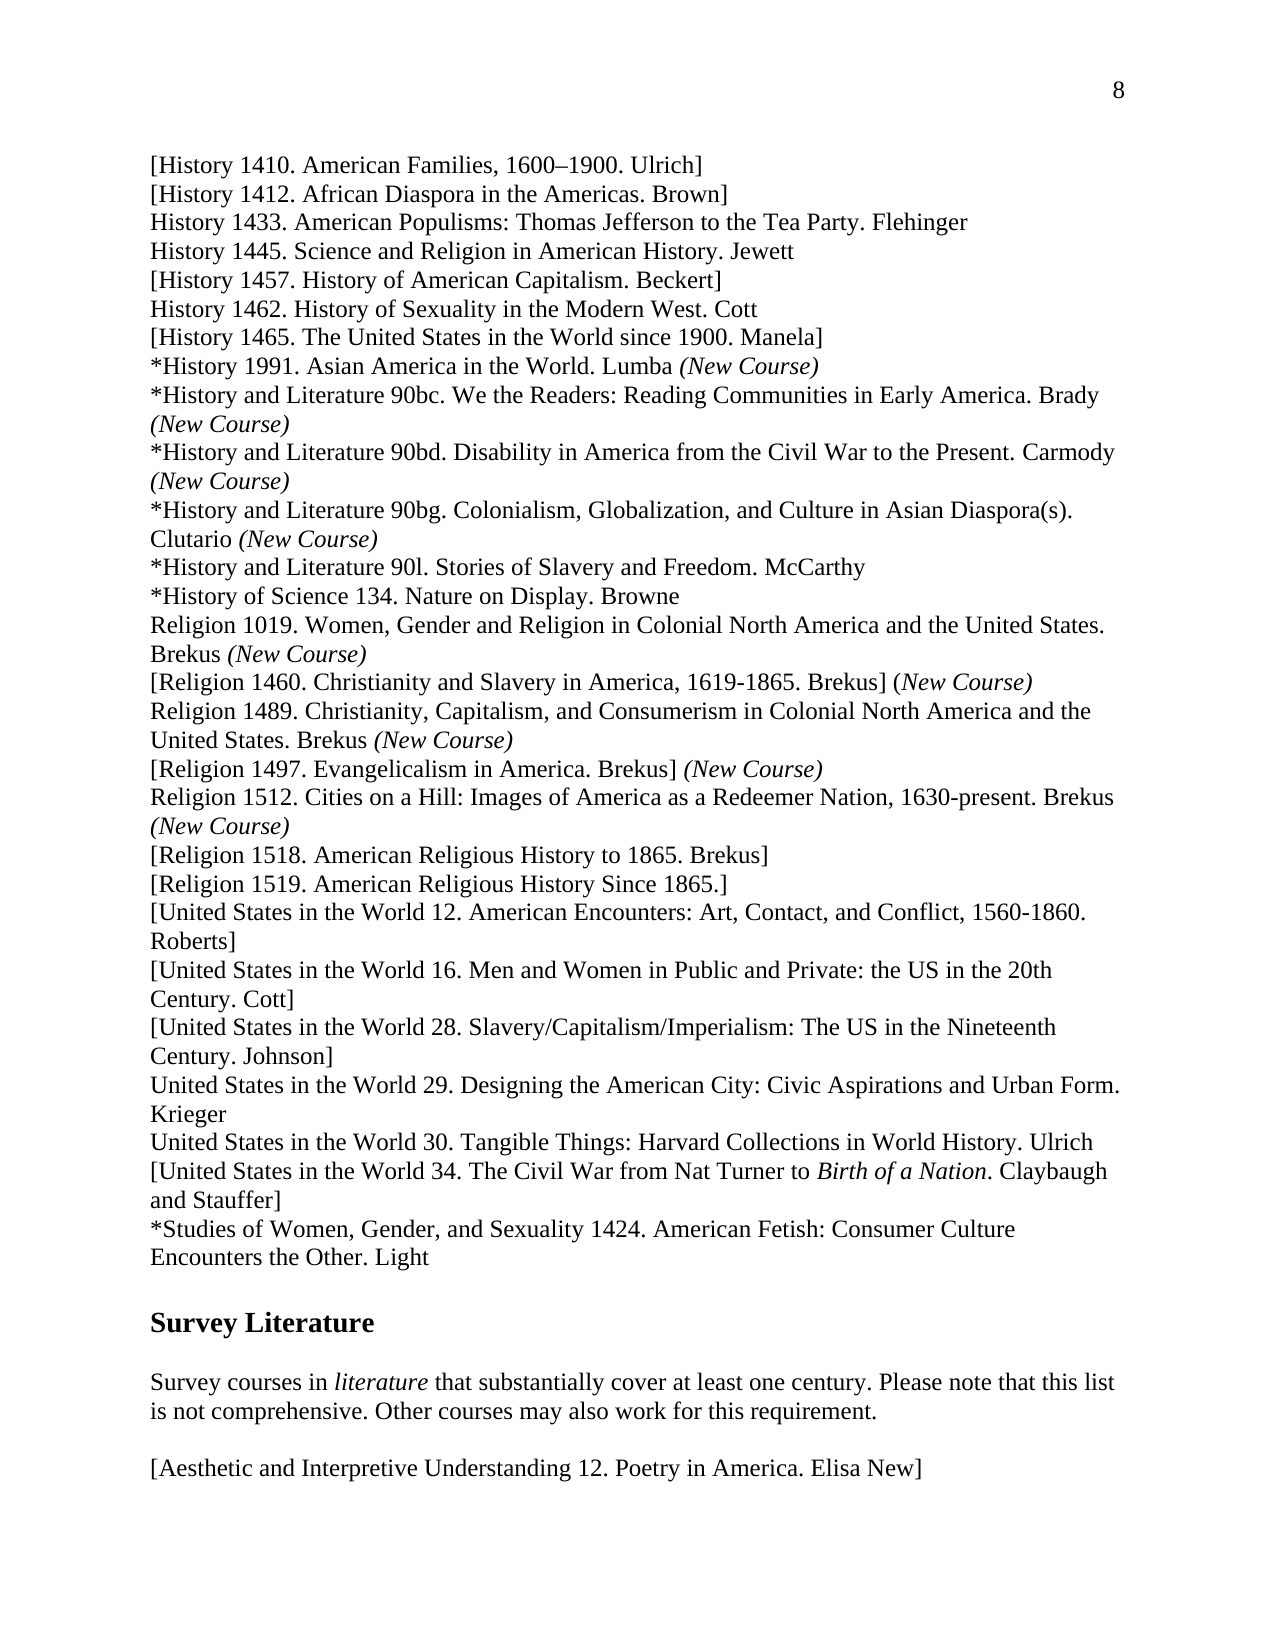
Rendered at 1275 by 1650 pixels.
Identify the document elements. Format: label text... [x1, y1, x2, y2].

text History 1462. History of Sexuality in the Modern West. Cott [150, 294, 1125, 322]
text History 1433. American Populisms: Thomas Jefferson to the Tea Party. Flehinger [150, 207, 1125, 236]
text [History 1410. American Families, 1600–1900. Ulrich] [150, 150, 1125, 179]
text United States in the World 30. Tangible Things: Harvard Collections in World History. Ulrich [150, 1127, 1125, 1156]
text *History and Literature 90l. Stories of Slavery and Freedom. McCarthy [150, 552, 1125, 581]
text *History of Science 134. Nature on Display. Browne [150, 581, 1125, 610]
text [Religion 1518. American Religious History to 1865. Brekus] [150, 840, 1125, 869]
text [United States in the World 12. American Encounters: Art, Contact, and Conflict, 1560-1860. Roberts] [150, 897, 1125, 955]
text Survey courses in literature that substantially cover at least one century. Please note that this list is not comprehensive. Other courses may also work for this requirement. [150, 1367, 1125, 1424]
text [History 1465. The United States in the World since 1900. Manela] [150, 322, 1125, 351]
text History 1445. Science and Religion in American History. Jewett [150, 236, 1125, 265]
text [History 1412. African Diaspora in the Americas. Brown] [150, 179, 1125, 207]
text [Religion 1519. American Religious History Since 1865.] [150, 869, 1125, 897]
text United States in the World 29. Designing the American City: Civic Aspirations and Urban Form. Krieger [150, 1070, 1125, 1127]
text Religion 1512. Cities on a Hill: Images of America as a Redeemer Nation, 1630-present. Brekus (New Course) [150, 782, 1125, 840]
text Religion 1019. Women, Gender and Religion in Colonial North America and the United States. Brekus (New Course) [150, 610, 1125, 667]
text *History and Literature 90bg. Colonialism, Globalization, and Culture in Asian Diaspora(s). Clutario (New Course) [150, 495, 1125, 552]
text Survey Literature [150, 1305, 1125, 1338]
text [Religion 1497. Evangelicalism in America. Brekus] (New Course) [150, 754, 1125, 782]
text [Religion 1460. Christianity and Slavery in America, 1619-1865. Brekus] (New Course) [150, 667, 1125, 696]
text *Studies of Women, Gender, and Sexuality 1424. American Fetish: Consumer Culture Encounters the Other. Light [150, 1214, 1125, 1271]
text Religion 1489. Christianity, Capitalism, and Consumerism in Colonial North America and the United States. Brekus (New Course) [150, 696, 1125, 754]
text [United States in the World 28. Slavery/Capitalism/Imperialism: The US in the Nineteenth Century. Johnson] [150, 1012, 1125, 1070]
text [Aesthetic and Interpretive Understanding 12. Poetry in America. Elisa New] [150, 1453, 1125, 1482]
text *History 1991. Asian America in the World. Lumba (New Course) [150, 351, 1125, 380]
text [United States in the World 34. The Civil War from Nat Turner to Birth of a Nation. Claybaugh and Stauffer] [150, 1156, 1125, 1214]
text *History and Literature 90bd. Disability in America from the Civil War to the Present. Carmody (New Course) [150, 437, 1125, 495]
text [History 1457. History of American Capitalism. Beckert] [150, 265, 1125, 294]
text [United States in the World 16. Men and Women in Public and Private: the US in the 20th Century. Cott] [150, 955, 1125, 1012]
text *History and Literature 90bc. We the Readers: Reading Communities in Early America. Brady (New Course) [150, 380, 1125, 437]
